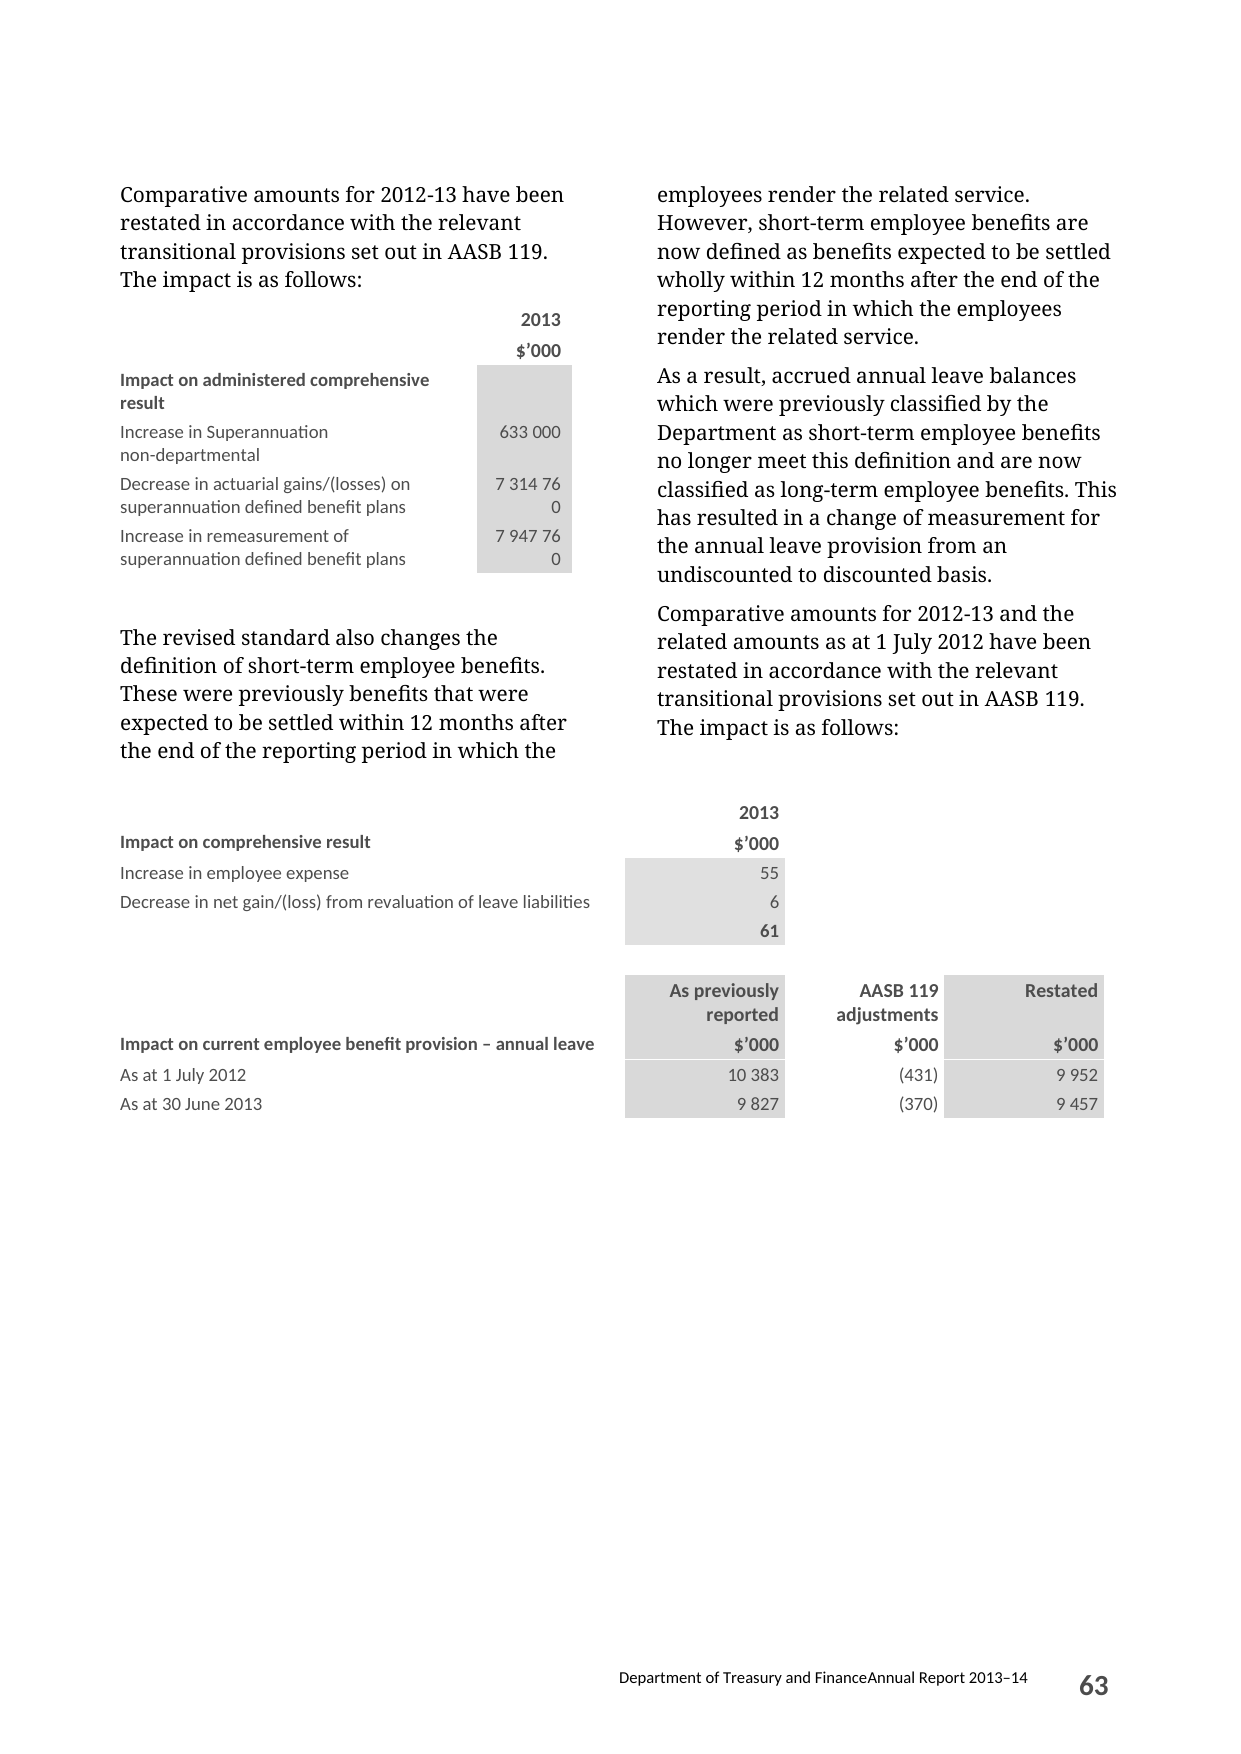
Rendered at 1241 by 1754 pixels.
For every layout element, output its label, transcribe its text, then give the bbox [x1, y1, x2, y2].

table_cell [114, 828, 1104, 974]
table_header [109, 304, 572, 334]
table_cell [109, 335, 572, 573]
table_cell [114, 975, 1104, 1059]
text The revised standard also changes the definition of short-term employee benefits. These were previously benefits that were expected to be settled within 12 months after the end of the reporting period in which the employees render the related service. However, short-term employee benefits are now defined as benefits expected to be settled wholly within 12 months after the end of the reporting period in which the employees render the related service. [657, 180, 1120, 351]
text The revised standard also changes the definition of short-term employee benefits. These were previously benefits that were expected to be settled within 12 months after the end of the reporting period in which the employees render the related service. However, short-term employee benefits are now defined as benefits expected to be settled wholly within 12 months after the end of the reporting period in which the employees render the related service. [120, 623, 583, 765]
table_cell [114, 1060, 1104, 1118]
text Comparative amounts for 2012-13 and the related amounts as at 1 July 2012 have been restated in accordance with the relevant transitional provisions set out in AASB 119. The impact is as follows: [657, 599, 1120, 741]
text Comparative amounts for 2012-13 have been restated in accordance with the relevant transitional provisions set out in AASB 119. The impact is as follows: [120, 180, 583, 294]
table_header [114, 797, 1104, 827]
text As a result, accrued annual leave balances which were previously classified by the Department as short-term employee benefits no longer meet this definition and are now classified as long-term employee benefits. This has resulted in a change of measurement for the annual leave provision from an undiscounted to discounted basis. [657, 361, 1120, 588]
